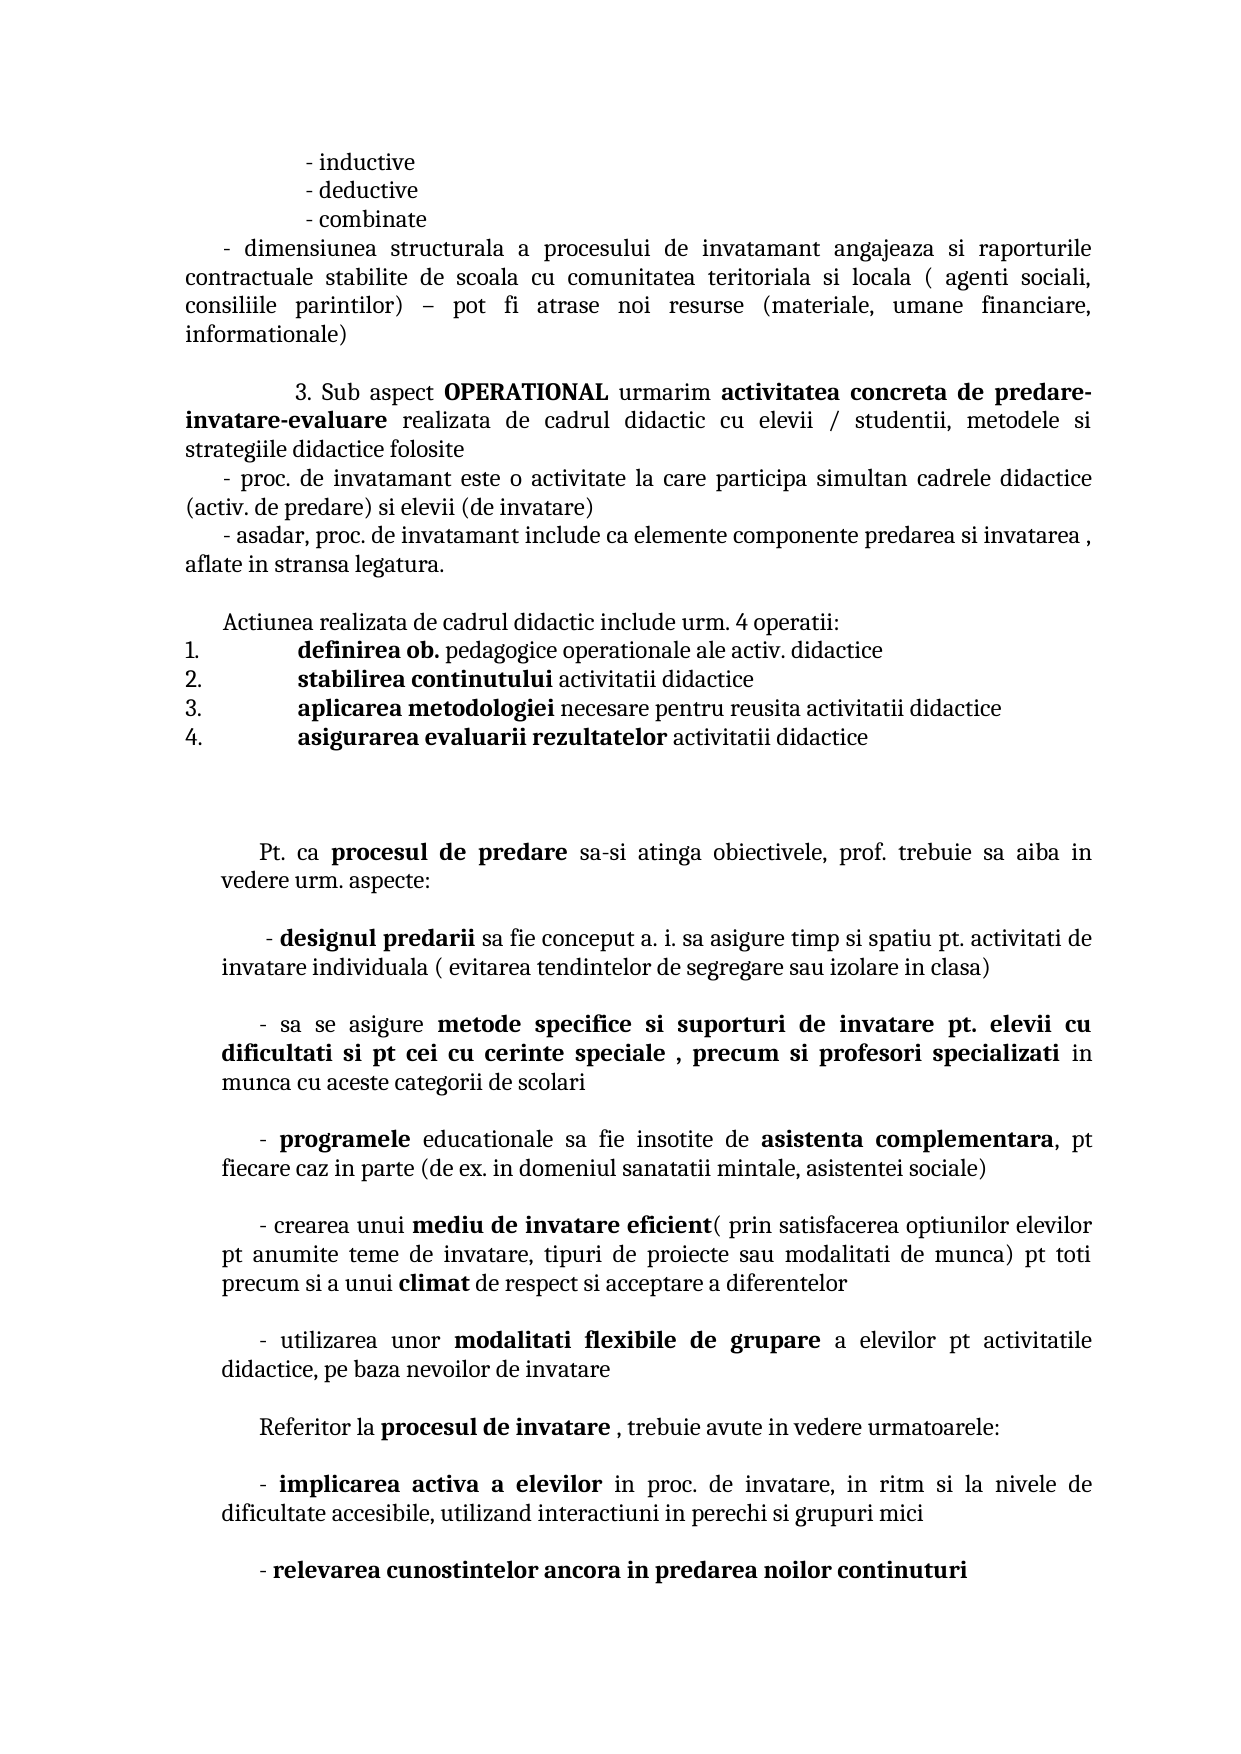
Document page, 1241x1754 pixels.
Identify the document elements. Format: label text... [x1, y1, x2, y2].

text - sa se asigure metode specifice si suporturi de invatare pt. elevii cu dificultati si pt cei cu cerinte speciale , precum si profesori specializati in munca cu aceste categorii de scolari [221, 1010, 1093, 1096]
text - relevarea cunostintelor ancora in predarea noilor continuturi [221, 1556, 1093, 1585]
text - dimensiunea structurala a procesului de invatamant angajeaza si raporturile contractuale stabilite de scoala cu comunitatea teritoriala si locala ( agenti sociali, consiliile parintilor) – pot fi atrase noi resurse (materiale, umane financiare, informationale) [185, 234, 1093, 349]
text - combinate [185, 205, 1093, 234]
list stabilirea continutului activitatii didactice [148, 665, 1093, 694]
text - implicarea activa a elevilor in proc. de invatare, in ritm si la nivele de dificultate accesibile, utilizand interactiuni in perechi si grupuri mici [221, 1470, 1093, 1528]
list asigurarea evaluarii rezultatelor activitatii didactice [148, 723, 1093, 751]
text Pt. ca procesul de predare sa-si atinga obiectivele, prof. trebuie sa aiba in vedere urm. aspecte: [221, 838, 1093, 895]
text - asadar, proc. de invatamant include ca elemente componente predarea si invatarea , aflate in stransa legatura. [185, 521, 1093, 579]
text - deductive [185, 176, 1093, 205]
text - crearea unui mediu de invatare eficient( prin satisfacerea optiunilor elevilor pt anumite teme de invatare, tipuri de proiecte sau modalitati de munca) pt toti precum si a unui climat de respect si acceptare a diferentelor [221, 1211, 1093, 1298]
text - inductive [185, 148, 1093, 176]
text - proc. de invatamant este o activitate la care participa simultan cadrele didactice (activ. de predare) si elevii (de invatare) [185, 464, 1093, 521]
list aplicarea metodologiei necesare pentru reusita activitatii didactice [148, 694, 1093, 723]
text - designul predarii sa fie conceput a. i. sa asigure timp si spatiu pt. activitati de invatare individuala ( evitarea tendintelor de segregare sau izolare in clasa) [221, 924, 1093, 981]
text Actiunea realizata de cadrul didactic include urm. 4 operatii: [185, 608, 1093, 636]
text - utilizarea unor modalitati flexibile de grupare a elevilor pt activitatile didactice, pe baza nevoilor de invatare [221, 1326, 1093, 1384]
list definirea ob. pedagogice operationale ale activ. didactice [148, 636, 1093, 665]
text Referitor la procesul de invatare , trebuie avute in vedere urmatoarele: [221, 1413, 1093, 1441]
text - programele educationale sa fie insotite de asistenta complementara, pt fiecare caz in parte (de ex. in domeniul sanatatii mintale, asistentei sociale) [221, 1125, 1093, 1183]
text 3. Sub aspect OPERATIONAL urmarim activitatea concreta de predare-invatare-evaluare realizata de cadrul didactic cu elevii / studentii, metodele si strategiile didactice folosite [185, 378, 1093, 464]
